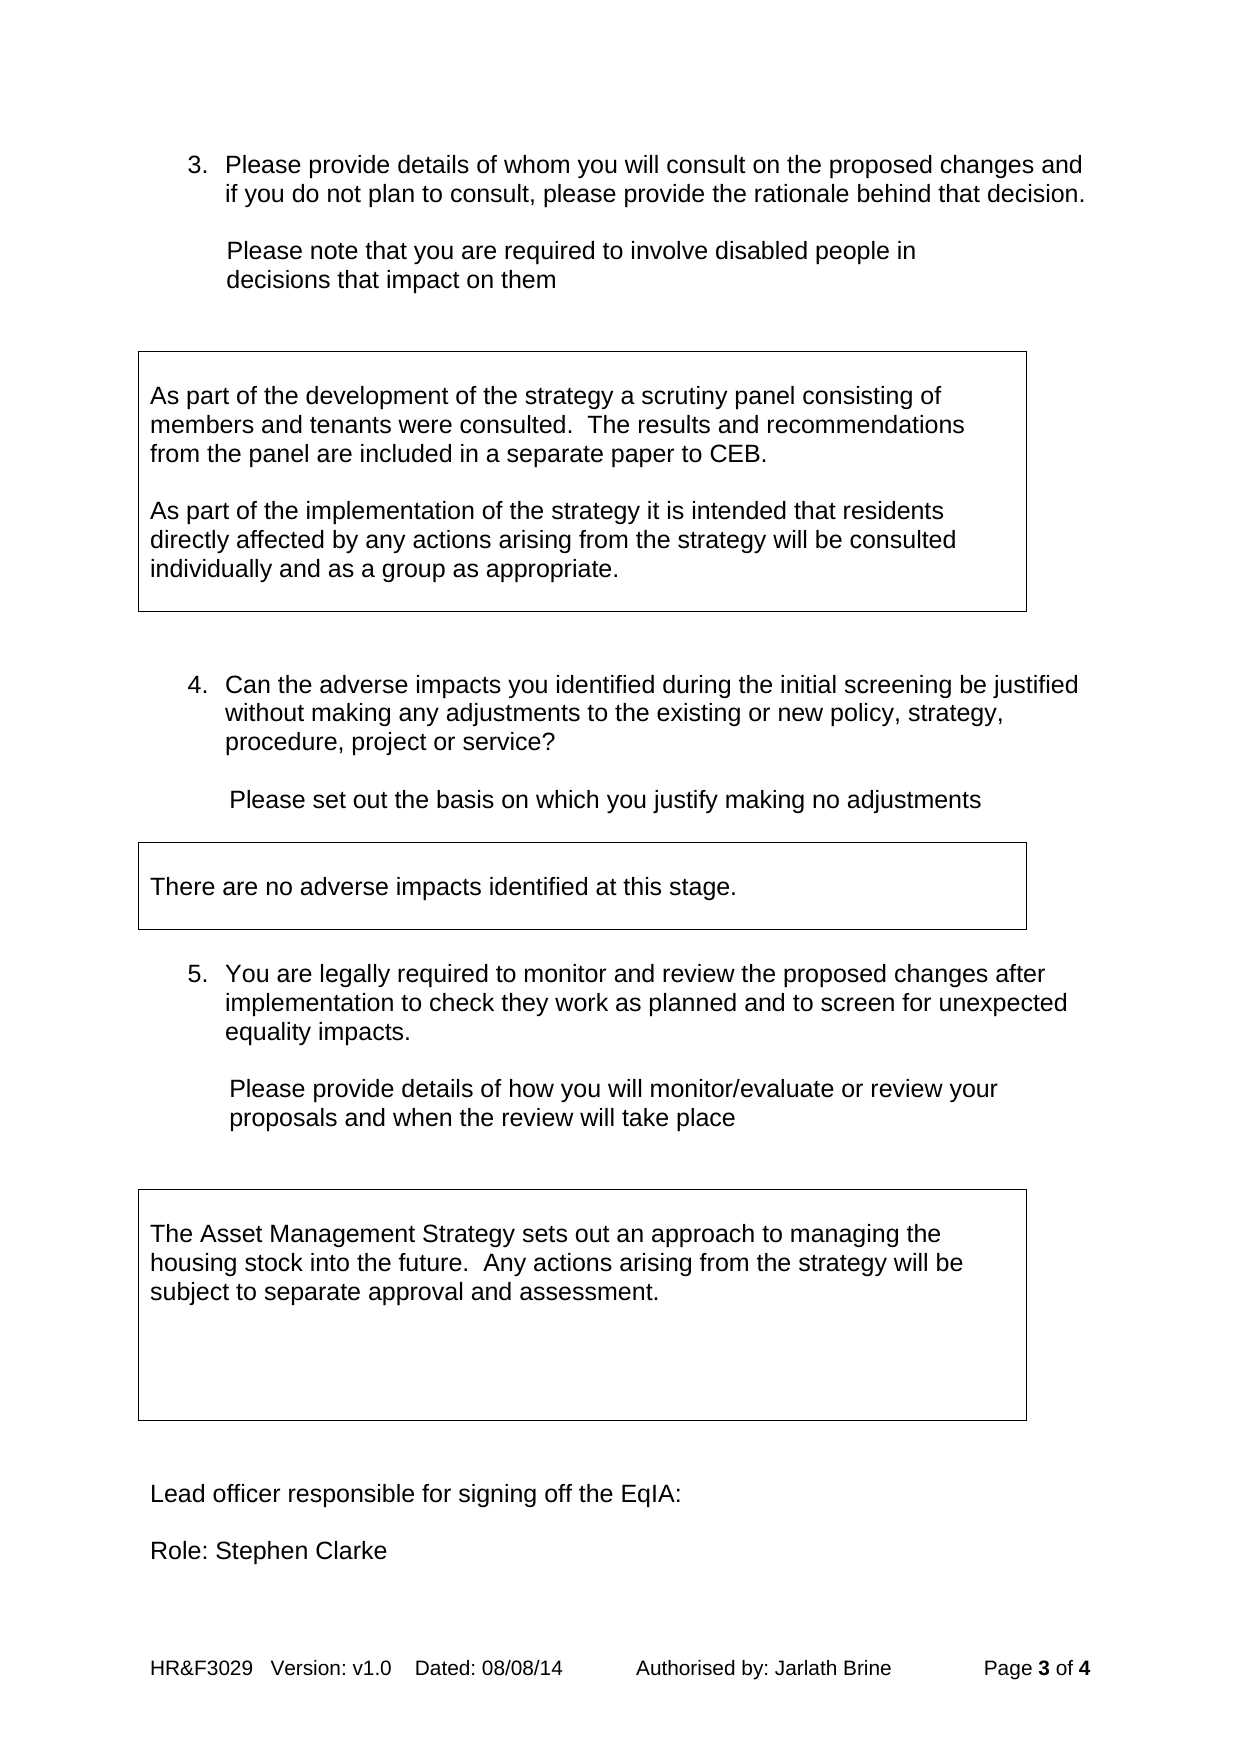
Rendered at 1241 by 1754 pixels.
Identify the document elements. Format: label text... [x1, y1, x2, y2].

text Please set out the basis on which you justify making no adjustments [187, 784, 1090, 813]
text Role: Stephen Clarke [150, 1536, 1090, 1565]
list You are legally required to monitor and review the proposed changes after implementation to check they work as planned and to screen for unexpected equality impacts. [187, 959, 1090, 1045]
table_header There are no adverse impacts identified at this stage. [139, 843, 1026, 929]
text decisions that impact on them [150, 265, 1090, 294]
table_header As part of the development of the strategy a scrutiny panel consisting of members and tenants were consulted. The results and recommendations from the panel are included in a separate paper to CEB. As part of the implementation of the strategy it is intended that residents directly affected by any actions arising from the strategy will be consulted individually and as a group as appropriate. [139, 352, 1026, 611]
table_header The Asset Management Strategy sets out an approach to managing the housing stock into the future. Any actions arising from the strategy will be subject to separate approval and assessment. [139, 1190, 1026, 1420]
list Please provide details of whom you will consult on the proposed changes and if you do not plan to consult, please provide the rationale behind that decision. [187, 150, 1090, 207]
text Lead officer responsible for signing off the EqIA: [150, 1479, 1090, 1507]
text Please provide details of how you will monitor/evaluate or review your [187, 1074, 1090, 1103]
text proposals and when the review will take place [187, 1103, 1090, 1132]
text Please note that you are required to involve disabled people in [150, 236, 1090, 265]
list Can the adverse impacts you identified during the initial screening be justified without making any adjustments to the existing or new policy, strategy, procedure, project or service? [187, 669, 1090, 756]
